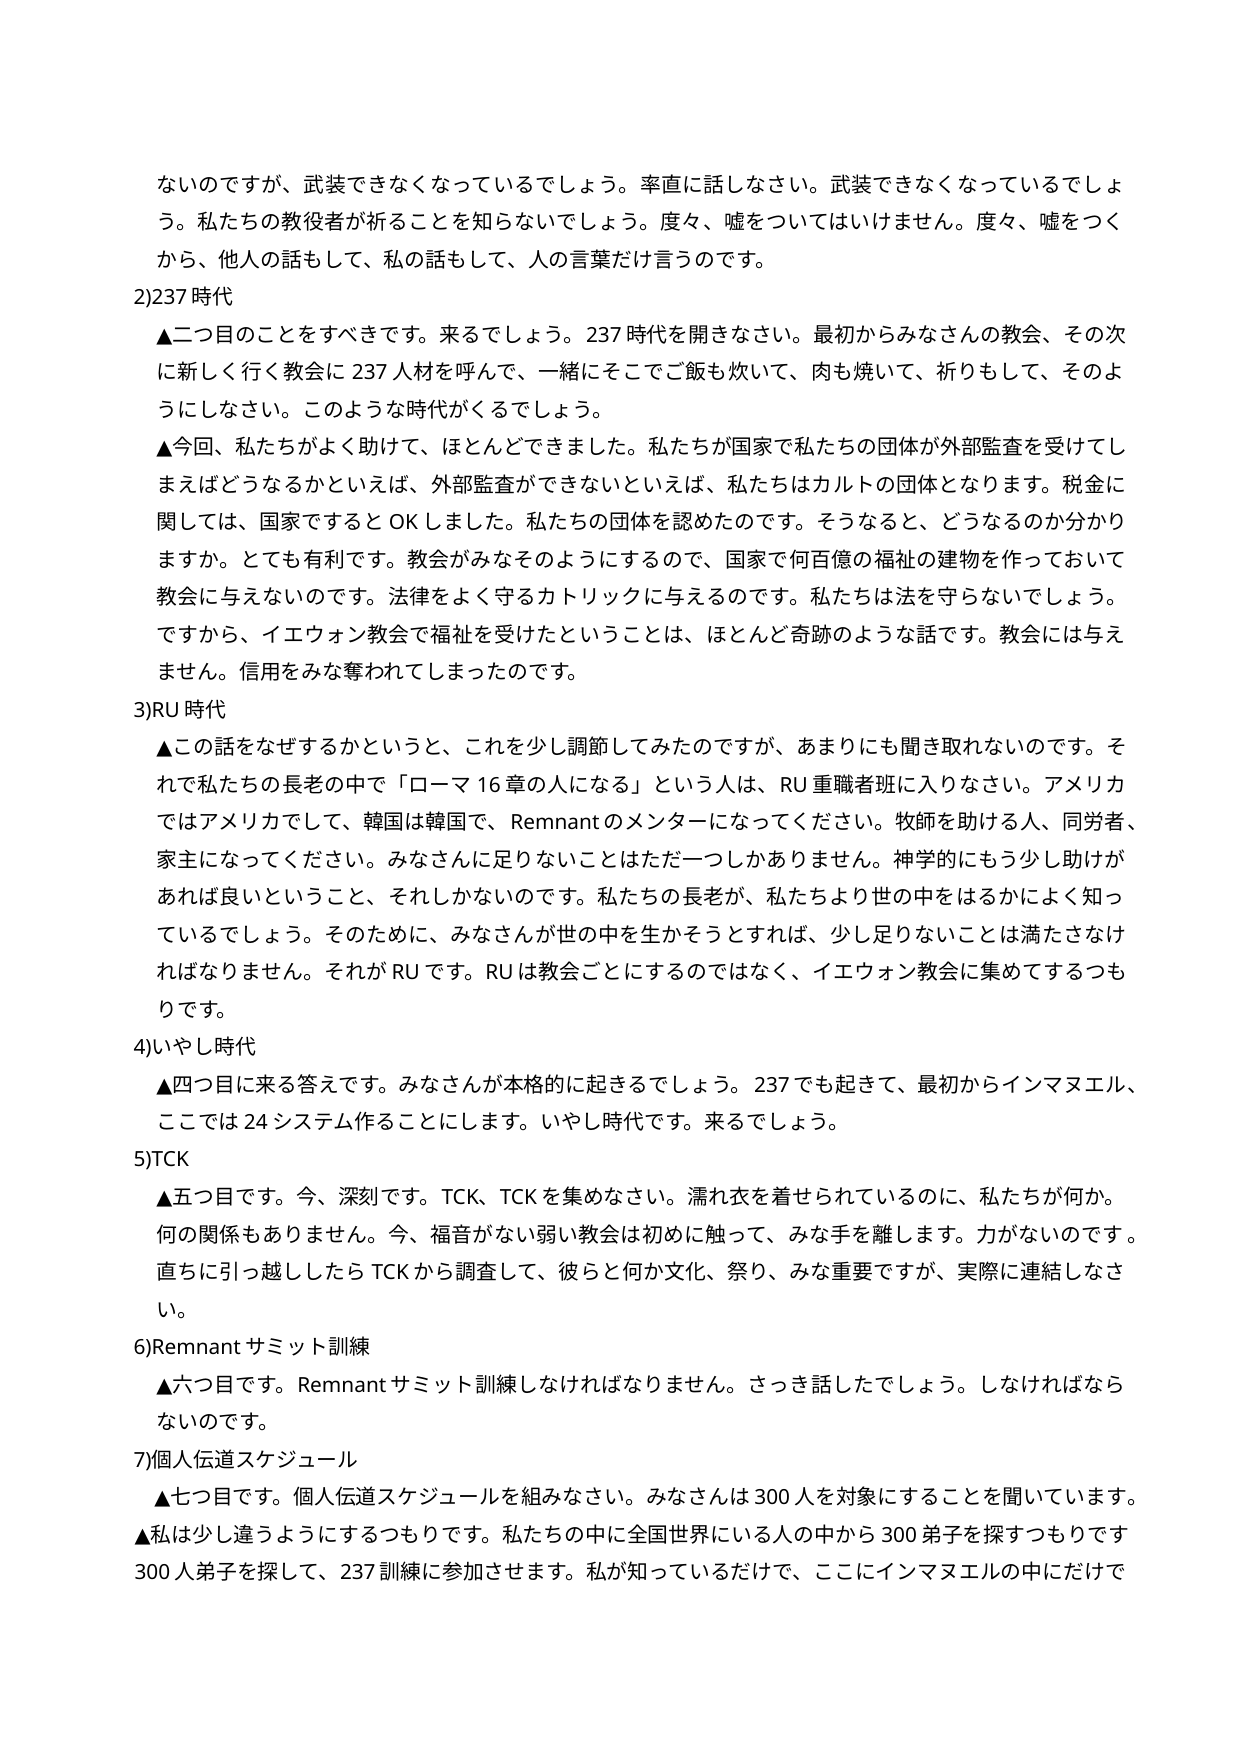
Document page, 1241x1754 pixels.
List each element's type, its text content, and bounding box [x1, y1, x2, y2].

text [156, 164, 1128, 277]
text 3)RU時代 [112, 689, 1128, 727]
text 5)TCK [112, 1139, 1128, 1177]
text 4)いやし時代 [112, 1027, 1128, 1064]
text ▲二つ目のことをすべきです。来るでしょう。237時代を開きなさい。最初からみなさんの教会、その次に新しく行く教会に237人材を呼んで、一緒にそこでご飯も炊いて、肉も焼いて、祈りもして、そのようにしなさい。このような時代がくるでしょう。 [156, 314, 1128, 427]
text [134, 1514, 1128, 1589]
text 6)Remnantサミット訓練 [112, 1327, 1128, 1364]
text ▲四つ目に来る答えです。みなさんが本格的に起きるでしょう。237でも起きて、最初からインマヌエル、ここでは24システム作ることにします。いやし時代です。来るでしょう。 [156, 1064, 1128, 1139]
text 7)個人伝道スケジュール [112, 1439, 1128, 1477]
text ▲七つ目です。個人伝道スケジュールを組みなさい。みなさんは300人を対象にすることを聞いています。 [112, 1477, 1128, 1514]
text ▲六つ目です。Remnantサミット訓練しなければなりません。さっき話したでしょう。しなければならないのです。 [156, 1364, 1128, 1439]
text ▲この話をなぜするかというと、これを少し調節してみたのですが、あまりにも聞き取れないのです。それで私たちの長老の中で「ローマ16章の人になる」という人は、RU重職者班に入りなさい。アメリカではアメリカでして、韓国は韓国で、Remnantのメンターになってください。牧師を助ける人、同労者、家主になってください。みなさんに足りないことはただ一つしかありません。神学的にもう少し助けがあれば良いということ、それしかないのです。私たちの長老が、私たちより世の中をはるかによく知っているでしょう。そのために、みなさんが世の中を生かそうとすれば、少し足りないことは満たさなければなりません。それがRUです。RUは教会ごとにするのではなく、イエウォン教会に集めてするつもりです。 [156, 727, 1128, 1027]
text ▲今回、私たちがよく助けて、ほとんどできました。私たちが国家で私たちの団体が外部監査を受けてしまえばどうなるかといえば、外部監査ができないといえば、私たちはカルトの団体となります。税金に関しては、国家でするとOKしました。私たちの団体を認めたのです。そうなると、どうなるのか分かりますか。とても有利です。教会がみなそのようにするので、国家で何百億の福祉の建物を作っておいて教会に与えないのです。法律をよく守るカトリックに与えるのです。私たちは法を守らないでしょう。ですから、イエウォン教会で福祉を受けたということは、ほとんど奇跡のような話です。教会には与えません。信用をみな奪われてしまったのです。 [156, 427, 1128, 689]
text 2)237時代 [112, 277, 1128, 314]
text ▲五つ目です。今、深刻です。TCK、TCKを集めなさい。濡れ衣を着せられているのに、私たちが何か。何の関係もありません。今、福音がない弱い教会は初めに触って、みな手を離します。力がないのです。直ちに引っ越ししたらTCKから調査して、彼らと何か文化、祭り、みな重要ですが、実際に連結しなさい。 [156, 1177, 1128, 1327]
